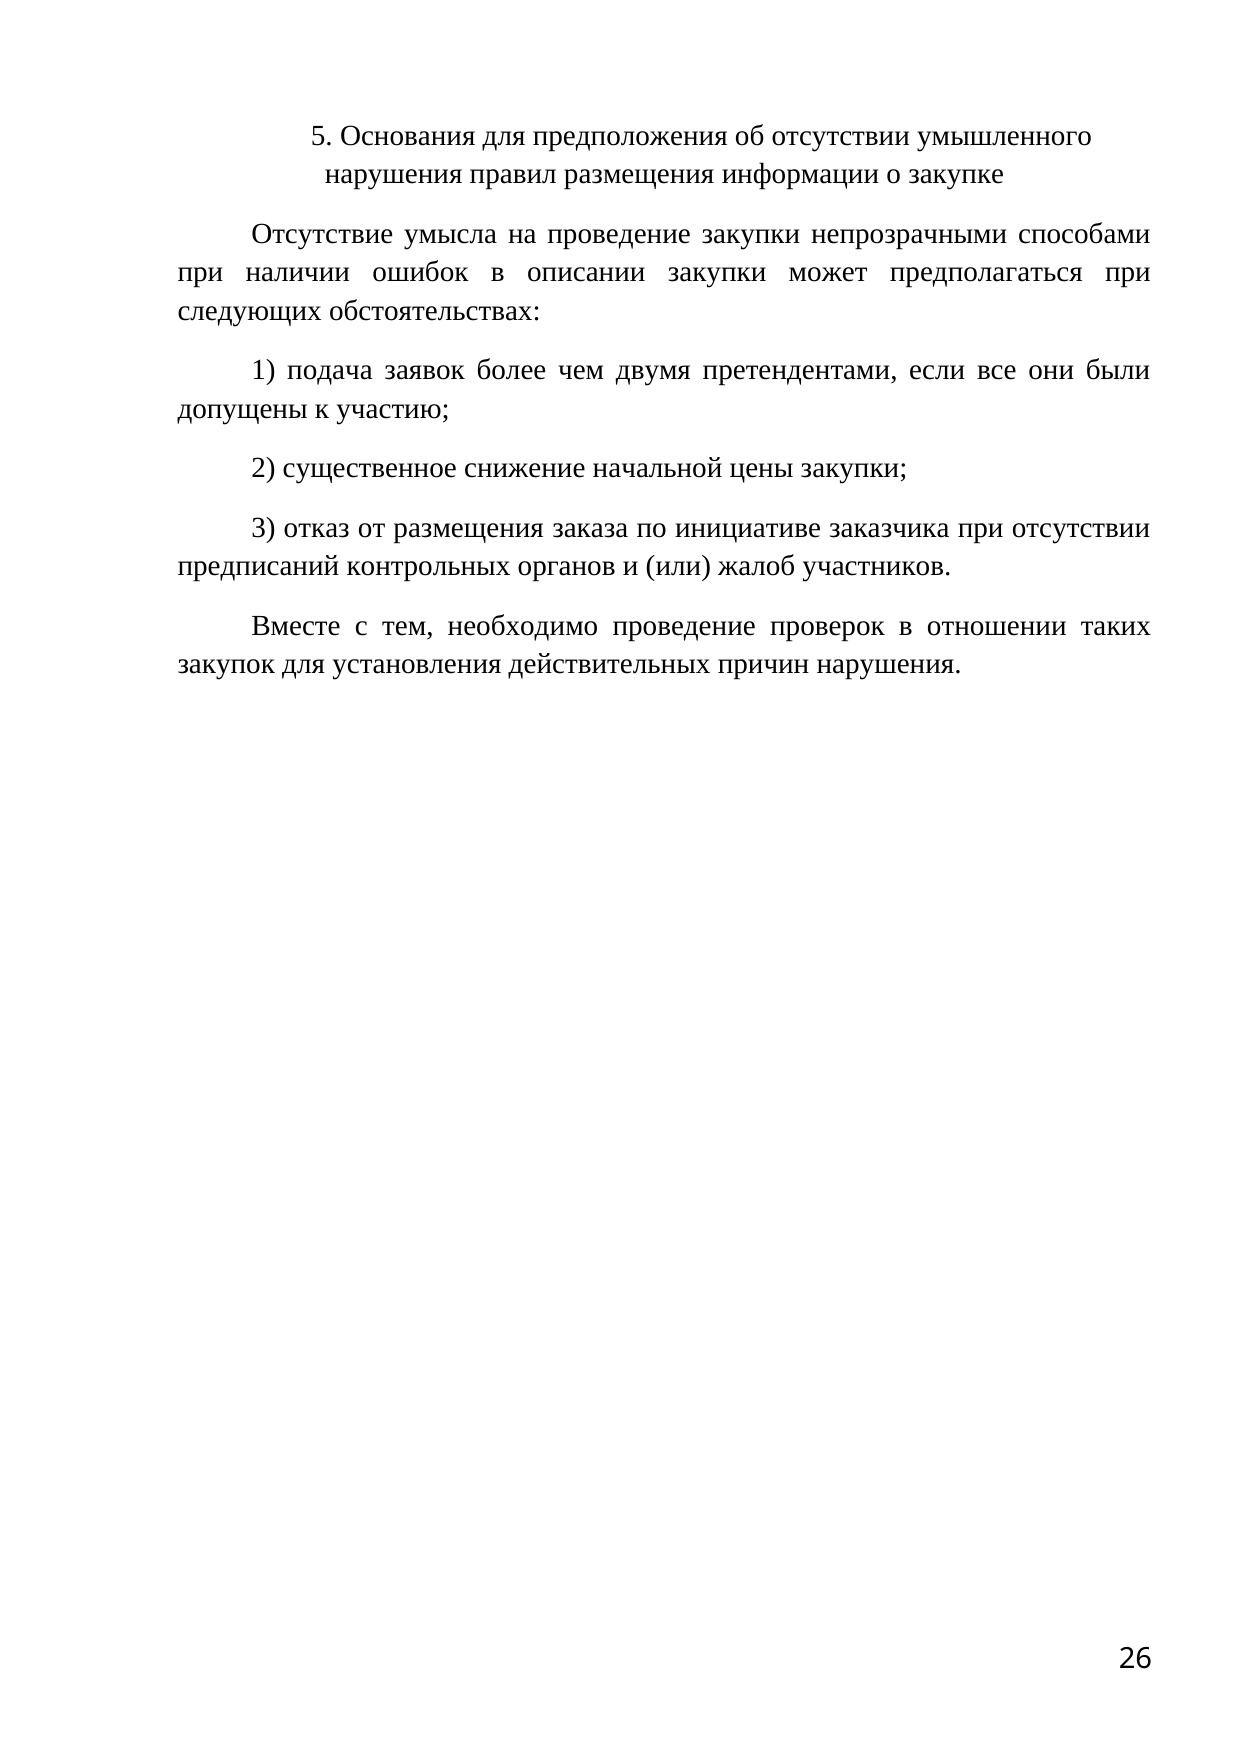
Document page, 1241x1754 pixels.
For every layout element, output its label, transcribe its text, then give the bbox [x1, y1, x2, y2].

text 5. Основания для предположения об отсутствии умышленного нарушения правил размещения информации о закупке [177, 118, 1152, 190]
text 1) подача заявок более чем двумя претендентами, если все они были допущены к участию; [177, 352, 1152, 424]
text 2) существенное снижение начальной цены закупки; [177, 450, 1152, 484]
text Вместе с тем, необходимо проведение проверок в отношении таких закупок для установления действительных причин нарушения. [177, 608, 1152, 680]
text 3) отказ от размещения заказа по инициативе заказчика при отсутствии предписаний контрольных органов и (или) жалоб участников. [177, 510, 1152, 582]
text Отсутствие умысла на проведение закупки непрозрачными способами при наличии ошибок в описании закупки может предполагаться при следующих обстоятельствах: [177, 216, 1152, 327]
